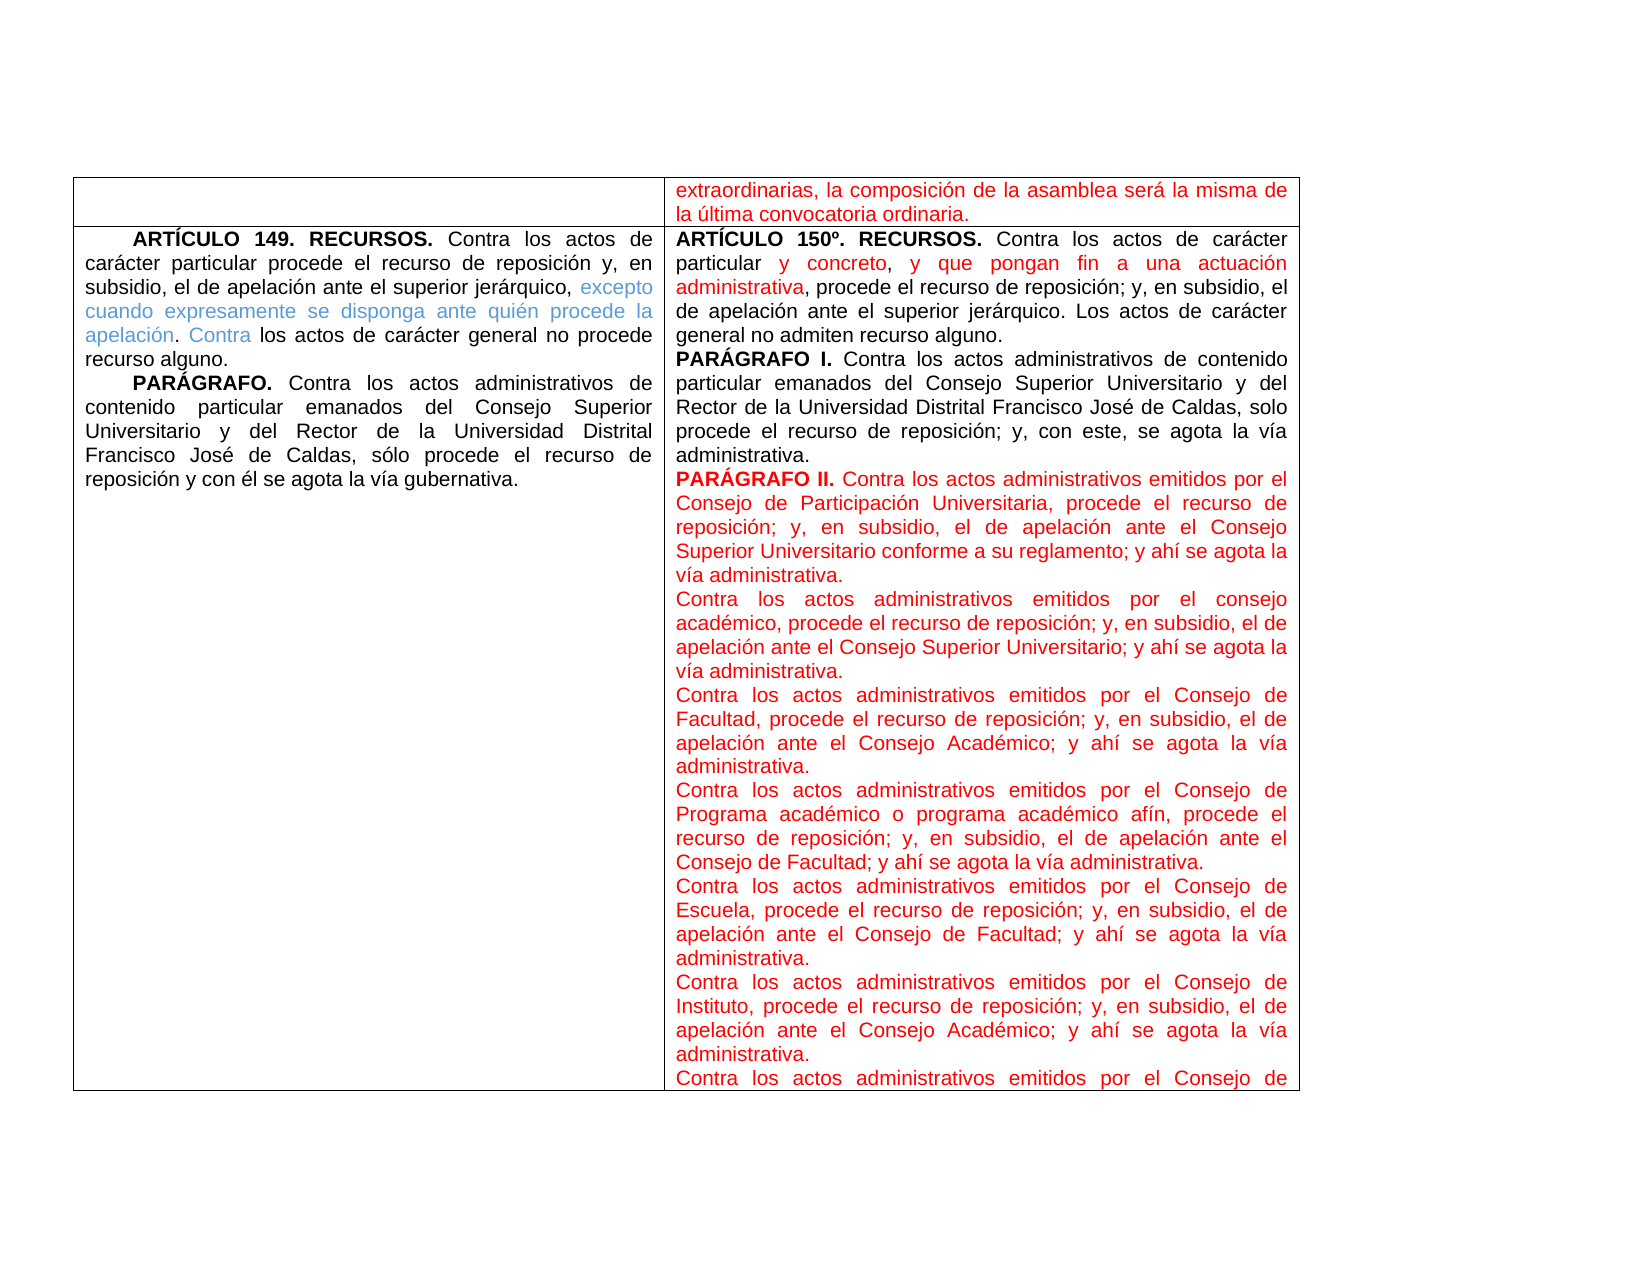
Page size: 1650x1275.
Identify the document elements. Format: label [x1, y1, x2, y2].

table_cell [74, 178, 664, 226]
table_cell [665, 227, 1299, 1090]
table_cell [665, 178, 1299, 226]
table_cell [74, 227, 664, 1090]
